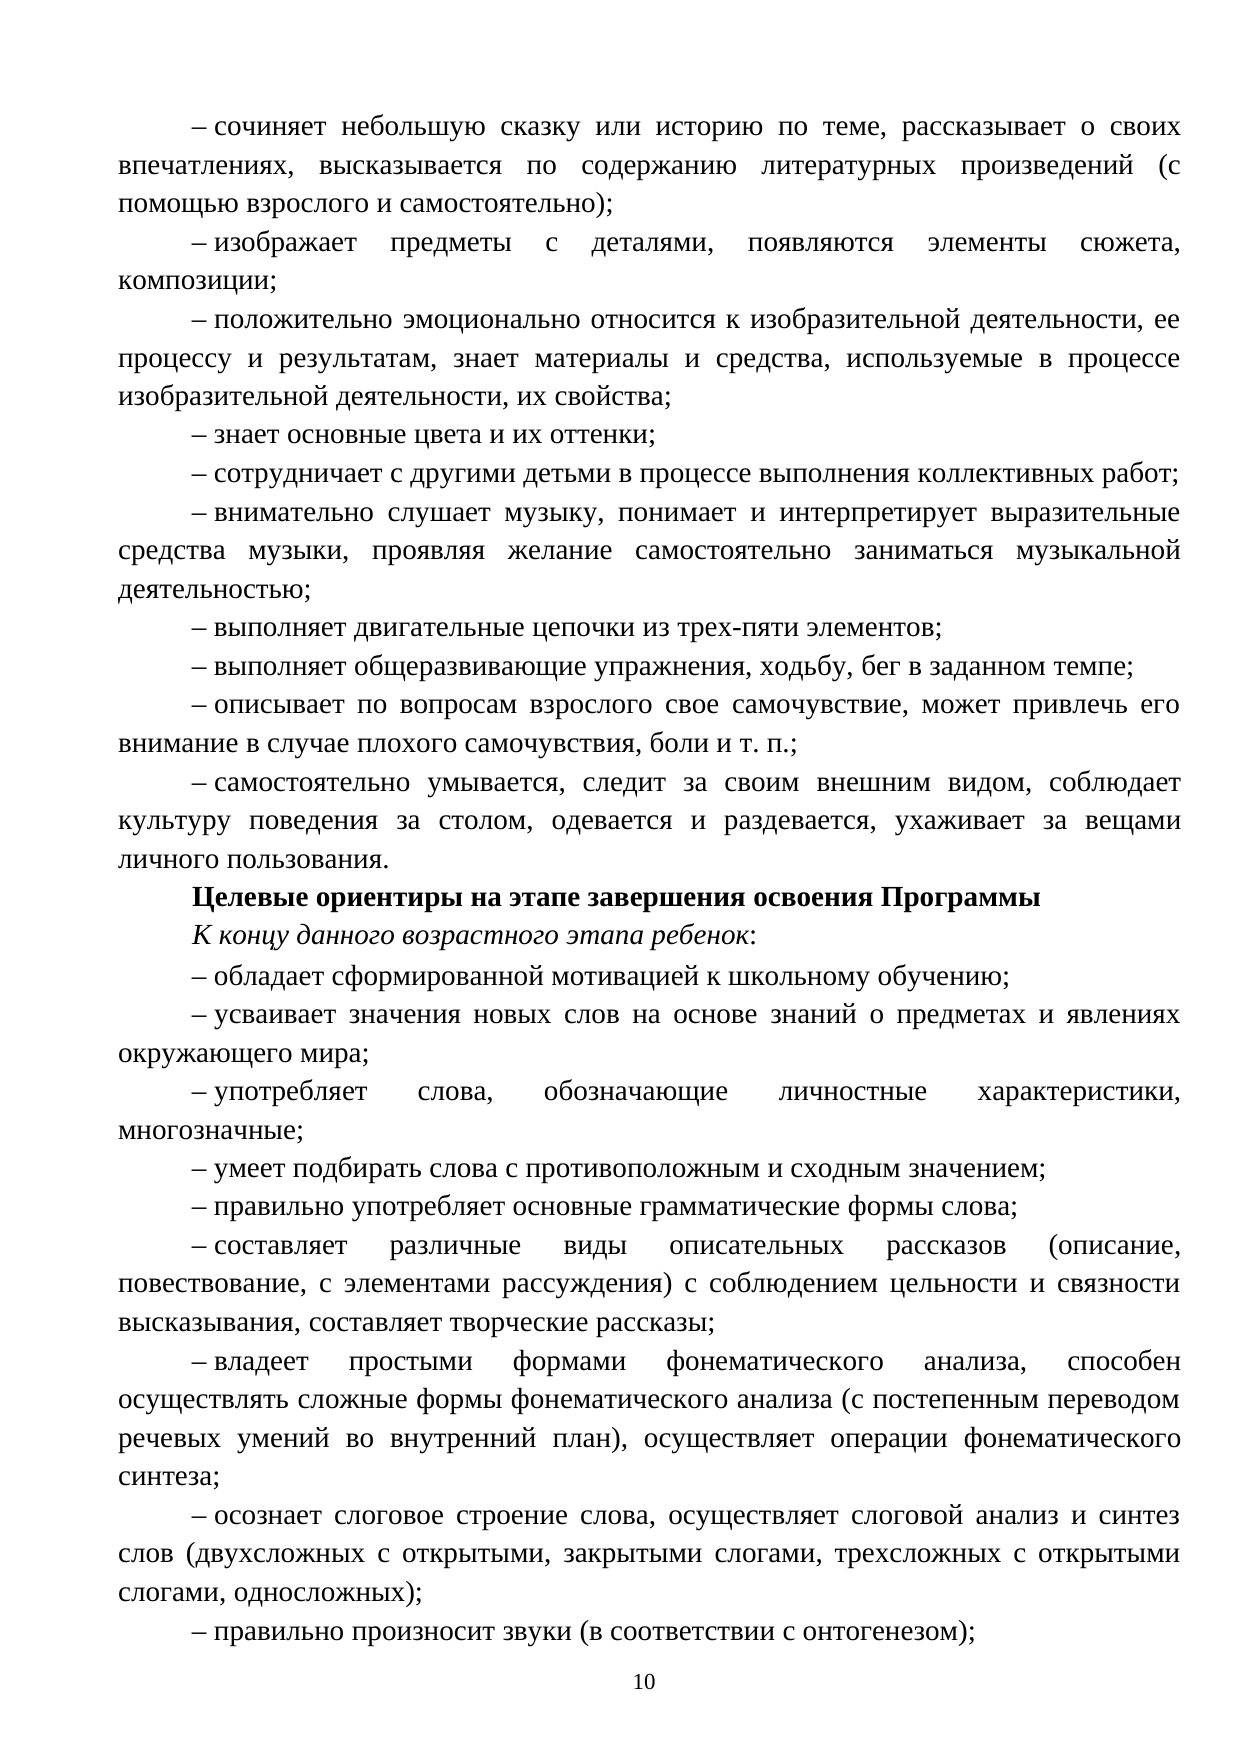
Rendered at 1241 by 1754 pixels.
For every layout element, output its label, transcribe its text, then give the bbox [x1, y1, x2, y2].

list внимательно слушает музыку, понимает и интерпретирует выразительные средства музыки, проявляя желание самостоятельно заниматься музыкальной деятельностью; [118, 494, 1181, 604]
list употребляет слова, обозначающие личностные характеристики, многозначные; [118, 1073, 1181, 1146]
list составляет различные виды описательных рассказов (описание, повествование, с элементами рассуждения) с соблюдением цельности и связности высказывания, составляет творческие рассказы; [118, 1227, 1181, 1338]
list владеет простыми формами фонематического анализа, способен осуществлять сложные формы фонематического анализа (с постепенным переводом речевых умений во внутренний план), осуществляет операции фонематического синтеза; [118, 1343, 1181, 1492]
list сочиняет небольшую сказку или историю по теме, рассказывает о своих впечатлениях, высказывается по содержанию литературных произведений (с помощью взрослого и самостоятельно); [118, 108, 1181, 219]
list усваивает значения новых слов на основе знаний о предметах и явлениях окружающего мира; [118, 996, 1181, 1068]
list описывает по вопросам взрослого свое самочувствие, может привлечь его внимание в случае плохого самочувствия, боли и т. п.; [118, 687, 1181, 759]
list умеет подбирать слова с противоположным и сходным значением; [192, 1151, 1209, 1184]
list выполняет двигательные цепочки из трех-пяти элементов; [192, 609, 1209, 643]
list самостоятельно умывается, следит за своим внешним видом, соблюдает культуру поведения за столом, одевается и раздевается, ухаживает за вещами личного пользования. [118, 764, 1181, 874]
list изображает предметы с деталями, появляются элементы сюжета, композиции; [118, 224, 1181, 296]
list выполняет общеразвивающие упражнения, ходьбу, бег в заданном темпе; [192, 648, 1209, 682]
list осознает слоговое строение слова, осуществляет слоговой анализ и синтез слов (двухсложных с открытыми, закрытыми слогами, трехсложных с открытыми слогами, односложных); [118, 1497, 1181, 1607]
list сотрудничает с другими детьми в процессе выполнения коллективных работ; [192, 455, 1209, 489]
list правильно употребляет основные грамматические формы слова; [192, 1188, 1209, 1222]
list правильно произносит звуки (в соответствии с онтогенезом); [192, 1613, 1209, 1646]
list обладает сформированной мотивацией к школьному обучению; [192, 958, 1209, 991]
text К концу данного возрастного этапа ребенок: [192, 917, 1209, 951]
list знает основные цвета и их оттенки; [192, 417, 1209, 450]
subtitle Целевые ориентиры на этапе завершения освоения Программы [192, 879, 1209, 913]
list положительно эмоционально относится к изобразительной деятельности, ее процессу и результатам, знает материалы и средства, используемые в процессе изобразительной деятельности, их свойства; [118, 301, 1181, 412]
